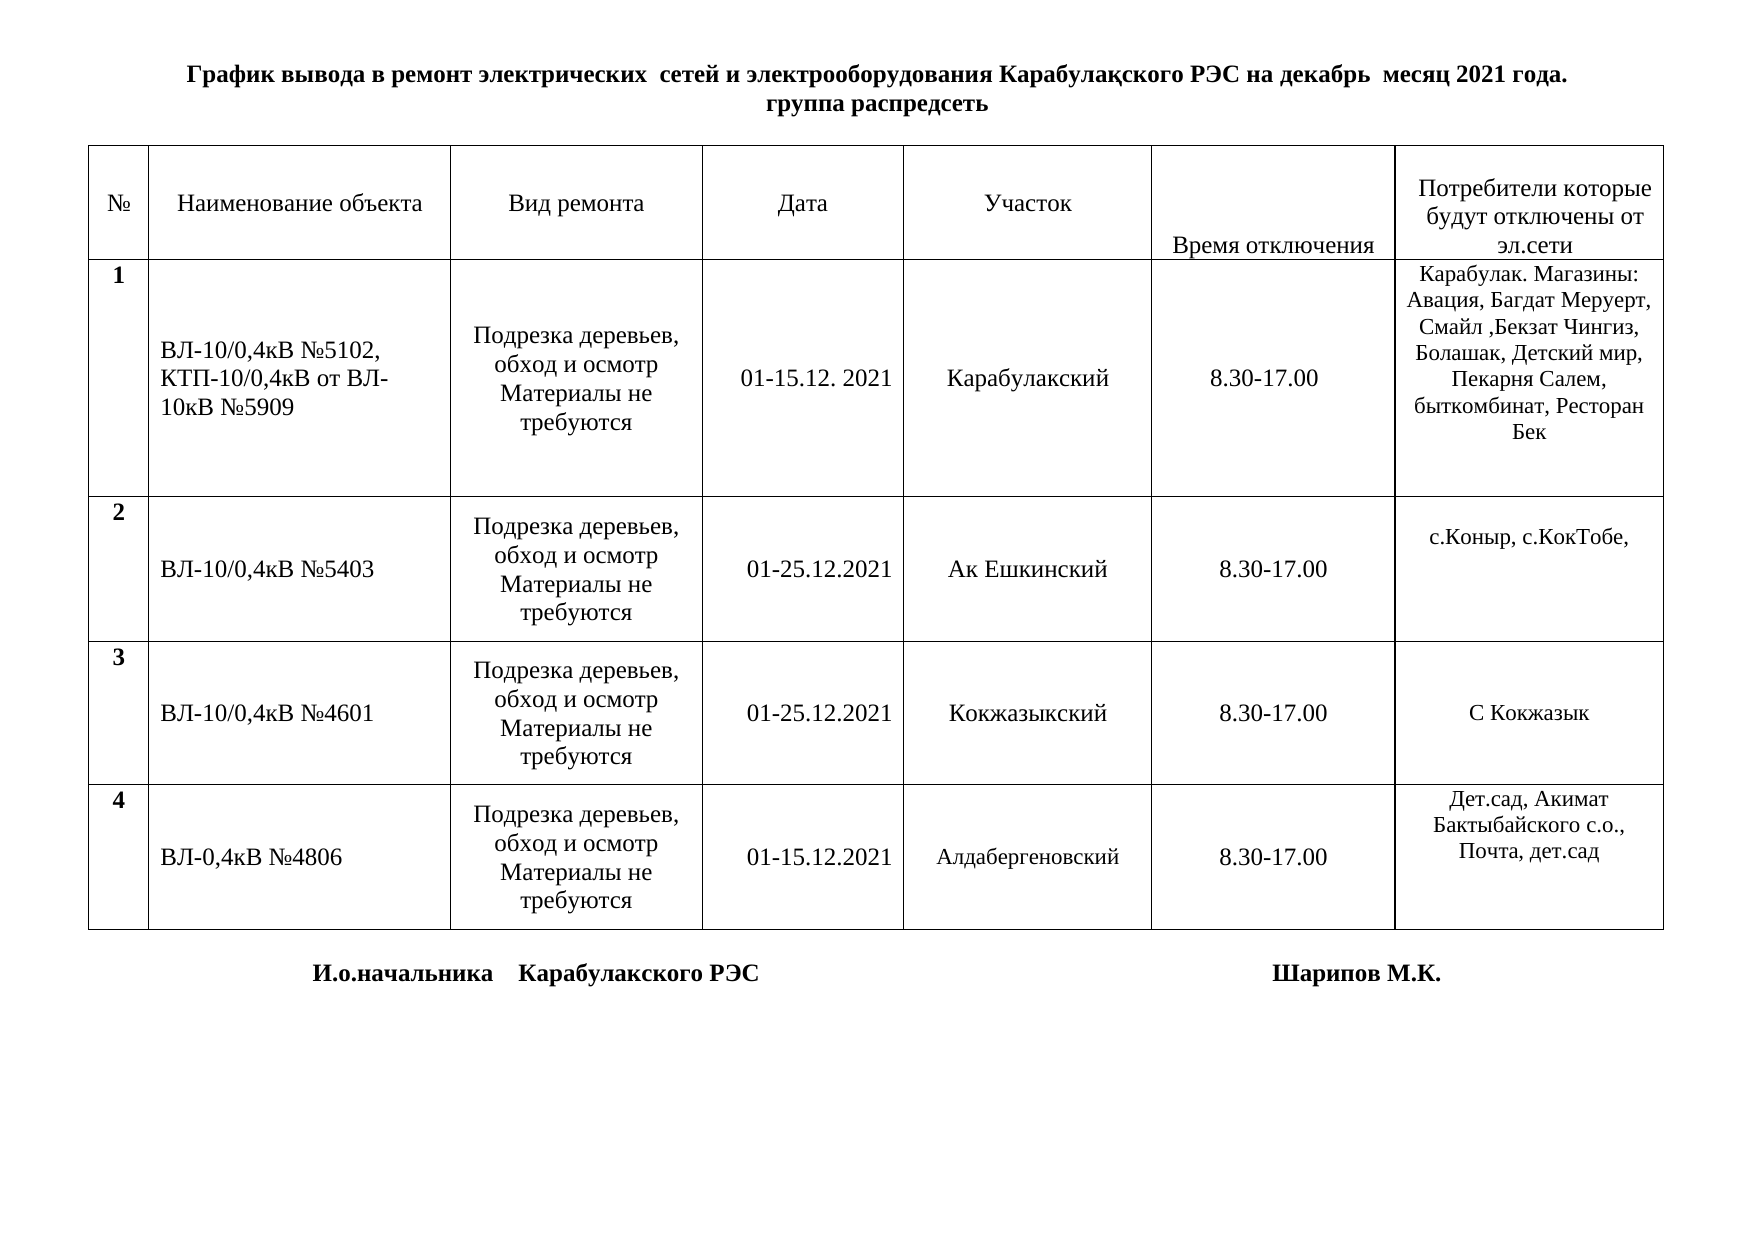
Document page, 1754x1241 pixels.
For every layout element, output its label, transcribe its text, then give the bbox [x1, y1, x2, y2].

table_cell 01-15.12. 2021 [703, 260, 903, 496]
text И.о.начальника Карабулакского РЭС Шарипов М.К. [59, 958, 1695, 987]
table_cell ВЛ-10/0,4кВ №5102, КТП-10/0,4кВ от ВЛ-10кВ №5909 [149, 260, 450, 496]
table_cell Подрезка деревьев, обход и осмотр Материалы не требуются [451, 260, 702, 496]
table_cell Алдабергеновский [904, 785, 1151, 928]
table_cell 8.30-17.00 [1152, 260, 1394, 496]
table_cell 3 [89, 642, 148, 784]
table_header № [89, 146, 148, 259]
table_cell Дет.сад, Акимат Бактыбайского с.о., Почта, дет.сад [1396, 785, 1663, 928]
table_header Вид ремонта [451, 146, 702, 259]
table_cell ВЛ-10/0,4кВ №4601 [149, 642, 450, 784]
table_cell Подрезка деревьев, обход и осмотр Материалы не требуются [451, 642, 702, 784]
table_cell 01-25.12.2021 [703, 642, 903, 784]
table_cell ВЛ-0,4кВ №4806 [149, 785, 450, 928]
table_cell Кокжазыкский [904, 642, 1151, 784]
table_cell 01-25.12.2021 [703, 497, 903, 641]
table_header Дата [703, 146, 903, 259]
table_cell С Кокжазык [1396, 642, 1663, 784]
table_cell ВЛ-10/0,4кВ №5403 [149, 497, 450, 641]
table_cell 2 [89, 497, 148, 641]
table_cell 8.30-17.00 [1152, 785, 1394, 928]
table_cell 01-15.12.2021 [703, 785, 903, 928]
table_cell Подрезка деревьев, обход и осмотр Материалы не требуются [451, 785, 702, 928]
table_header Время отключения [1152, 146, 1394, 259]
table_cell Подрезка деревьев, обход и осмотр Материалы не требуются [451, 497, 702, 641]
table_cell 8.30-17.00 [1152, 497, 1394, 641]
table_cell 8.30-17.00 [1152, 642, 1394, 784]
table_header Потребители которые будут отключены от эл.сети [1396, 146, 1663, 259]
text группа распредсеть [59, 88, 1695, 117]
table_cell 4 [89, 785, 148, 928]
text График вывода в ремонт электрических сетей и электрооборудования Карабулақского РЭС на декабрь месяц 2021 года. [59, 59, 1695, 88]
table_cell 1 [89, 260, 148, 496]
table_cell Ак Ешкинский [904, 497, 1151, 641]
table_cell с.Коныр, с.КокТобе, [1396, 497, 1663, 641]
table_header Участок [904, 146, 1151, 259]
table_header Наименование объекта [149, 146, 450, 259]
table_cell Карабулакский [904, 260, 1151, 496]
table_cell Карабулак. Магазины: Авация, Багдат Меруерт, Смайл ,Бекзат Чингиз, Болашак, Детский мир, Пекарня Салем, быткомбинат, Ресторан Бек [1396, 260, 1663, 496]
